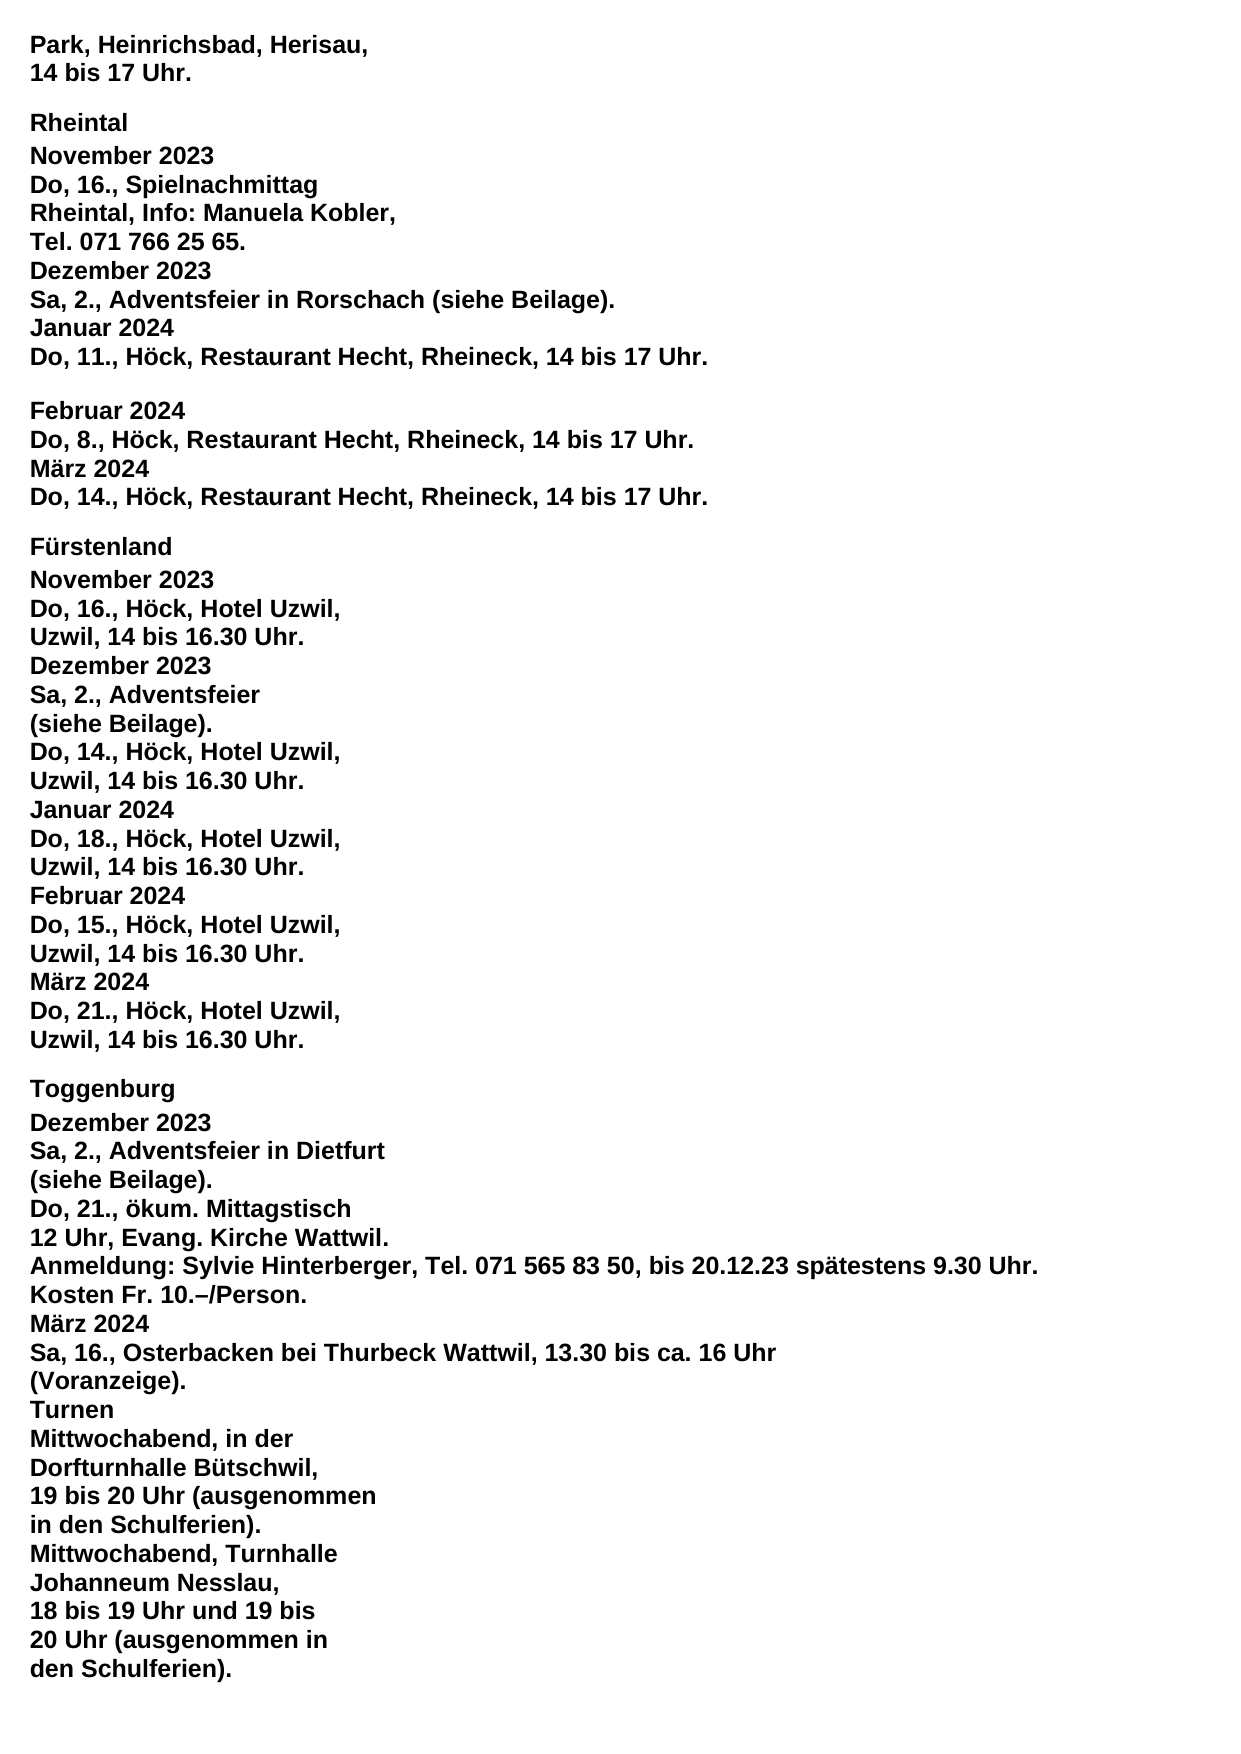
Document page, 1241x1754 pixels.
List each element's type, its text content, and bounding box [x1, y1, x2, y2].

text (siehe Beilage). [29, 1165, 1211, 1194]
text Do, 21., Höck, Hotel Uzwil, [29, 996, 1211, 1025]
text November 2023 [29, 565, 1211, 594]
text Do, 14., Höck, Restaurant Hecht, Rheineck, 14 bis 17 Uhr. [29, 482, 1211, 511]
text Johanneum Nesslau, [29, 1567, 1211, 1596]
text Mittwochabend, Turnhalle [29, 1539, 1211, 1567]
text Do, 21., ökum. Mittagstisch [29, 1194, 1211, 1222]
text Rheintal, Info: Manuela Kobler, [29, 198, 1211, 227]
text März 2024 [29, 967, 1211, 996]
text Uzwil, 14 bis 16.30 Uhr. [29, 766, 1211, 795]
text Do, 8., Höck, Restaurant Hecht, Rheineck, 14 bis 17 Uhr. [29, 425, 1211, 453]
text Dezember 2023 [29, 256, 1211, 285]
text (Voranzeige). [29, 1366, 1211, 1395]
text November 2023 [29, 141, 1211, 170]
text Sa, 2., Adventsfeier in Rorschach (siehe Beilage). [29, 285, 1211, 313]
text Uzwil, 14 bis 16.30 Uhr. [29, 852, 1211, 881]
text Anmeldung: Sylvie Hinterberger, Tel. 071 565 83 50, bis 20.12.23 spätestens 9.30 Uhr. [29, 1251, 1211, 1280]
text 20 Uhr (ausgenommen in [29, 1625, 1211, 1654]
text Do, 15., Höck, Hotel Uzwil, [29, 910, 1211, 939]
text Uzwil, 14 bis 16.30 Uhr. [29, 622, 1211, 651]
text Februar 2024 [29, 396, 1211, 425]
text März 2024 [29, 1309, 1211, 1337]
text Kosten Fr. 10.–/Person. [29, 1280, 1211, 1309]
text Do, 18., Höck, Hotel Uzwil, [29, 824, 1211, 852]
text (siehe Beilage). [29, 709, 1211, 737]
text Turnen [29, 1395, 1211, 1424]
text Mittwochabend, in der [29, 1424, 1211, 1452]
text Do, 16., Spielnachmittag [29, 170, 1211, 198]
text Dezember 2023 [29, 1107, 1211, 1136]
subtitle Rheintal [29, 108, 1211, 137]
text Sa, 16., Osterbacken bei Thurbeck Wattwil, 13.30 bis ca. 16 Uhr [29, 1337, 1211, 1366]
text 19 bis 20 Uhr (ausgenommen [29, 1481, 1211, 1510]
text Do, 16., Höck, Hotel Uzwil, [29, 594, 1211, 622]
text Dezember 2023 [29, 651, 1211, 680]
text Uzwil, 14 bis 16.30 Uhr. [29, 939, 1211, 967]
text den Schulferien). [29, 1654, 1211, 1682]
text Tel. 071 766 25 65. [29, 227, 1211, 256]
text 12 Uhr, Evang. Kirche Wattwil. [29, 1222, 1211, 1251]
subtitle Toggenburg [29, 1074, 1211, 1103]
text 14 bis 17 Uhr. [29, 58, 1211, 87]
text 18 bis 19 Uhr und 19 bis [29, 1596, 1211, 1625]
text Januar 2024 [29, 795, 1211, 824]
text Dorfturnhalle Bütschwil, [29, 1452, 1211, 1481]
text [29, 29, 1211, 58]
text Do, 11., Höck, Restaurant Hecht, Rheineck, 14 bis 17 Uhr. [29, 342, 1211, 371]
text März 2024 [29, 453, 1211, 482]
text Februar 2024 [29, 881, 1211, 910]
subtitle Fürstenland [29, 532, 1211, 561]
text Do, 14., Höck, Hotel Uzwil, [29, 737, 1211, 766]
text Januar 2024 [29, 313, 1211, 342]
text in den Schulferien). [29, 1510, 1211, 1539]
text Uzwil, 14 bis 16.30 Uhr. [29, 1025, 1211, 1054]
text Sa, 2., Adventsfeier in Dietfurt [29, 1136, 1211, 1165]
text Sa, 2., Adventsfeier [29, 680, 1211, 709]
